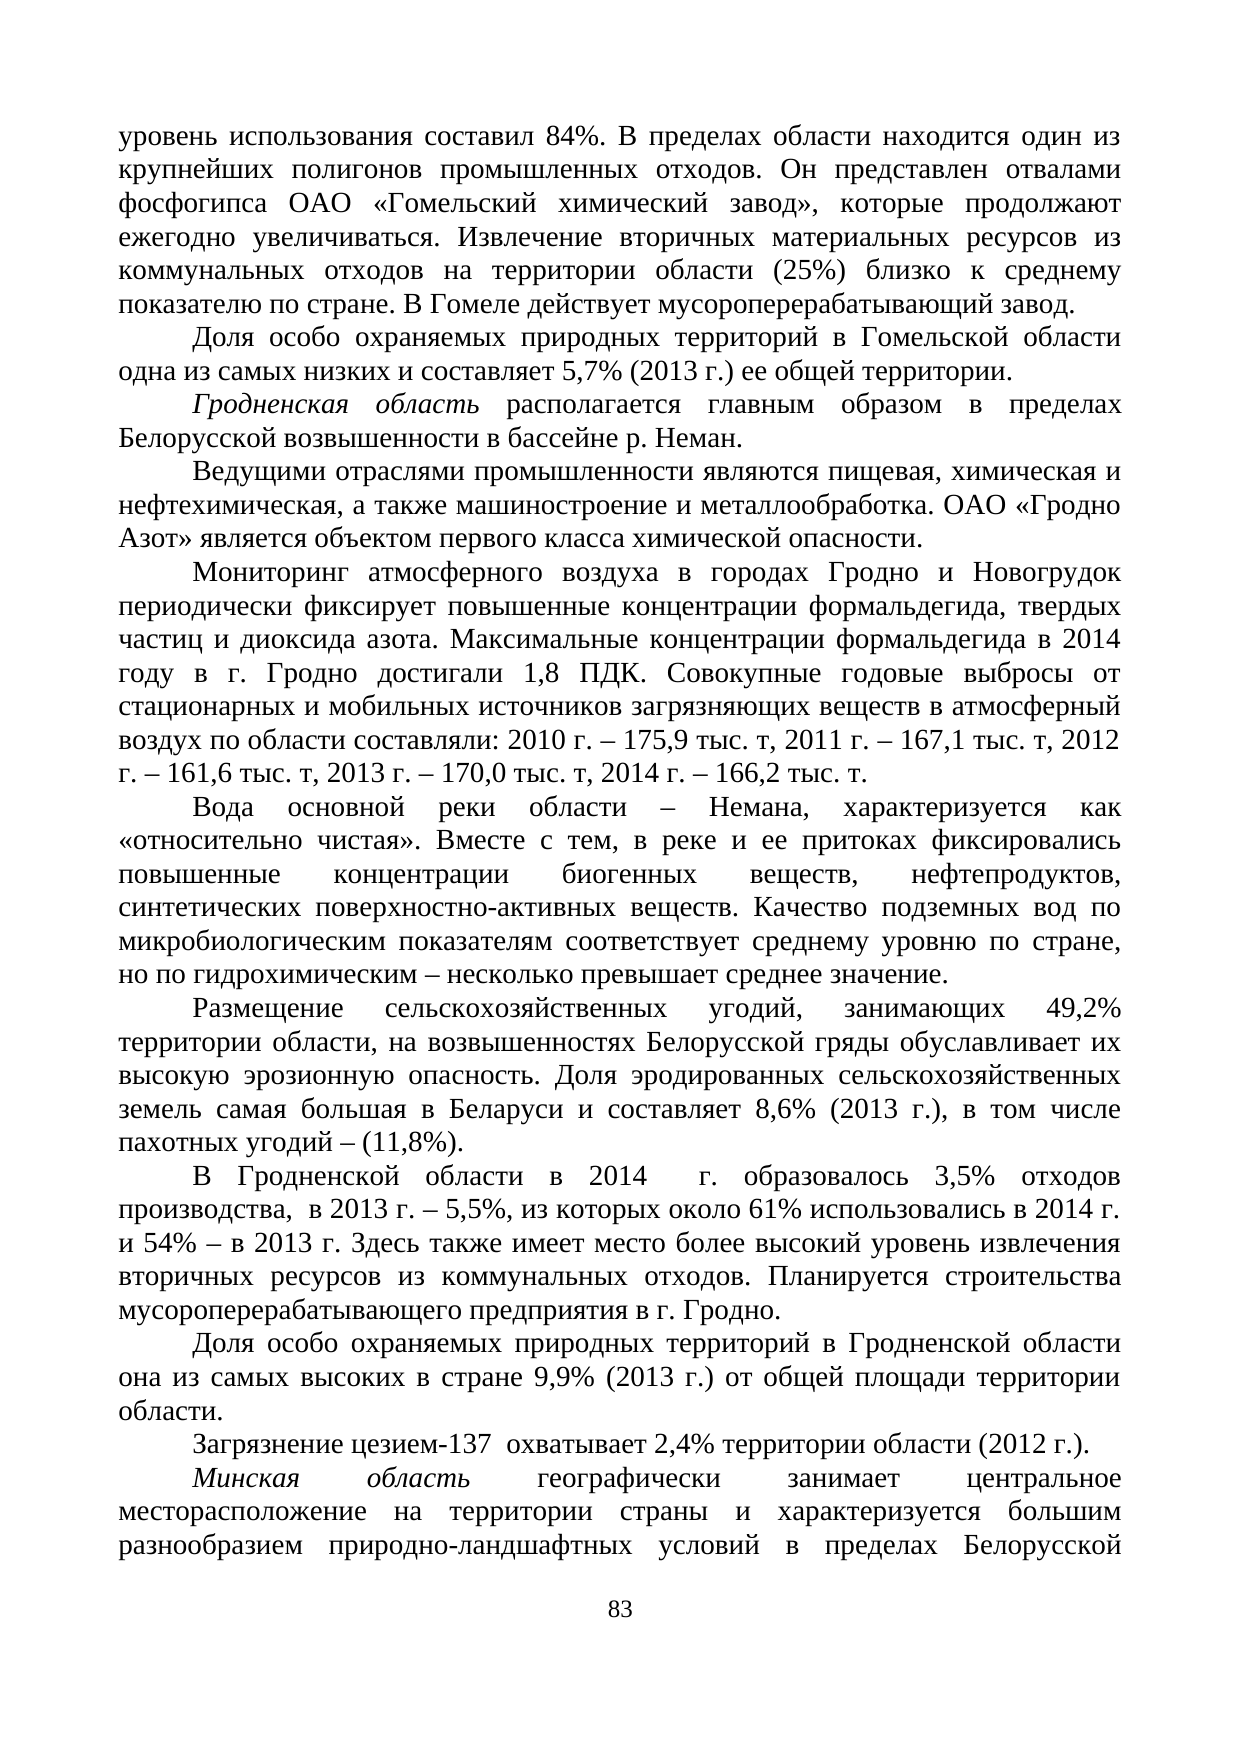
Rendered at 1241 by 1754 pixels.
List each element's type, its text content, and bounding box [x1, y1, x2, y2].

text Ведущими отраслями промышленности являются пищевая, химическая и нефтехимическая, а также машиностроение и металлообработка. ОАО «Гродно Азот» является объектом первого класса химической опасности. [118, 453, 1122, 554]
text Доля особо охраняемых природных территорий в Гродненской области она из самых высоких в стране 9,9% (2013 г.) от общей площади территории области. [118, 1326, 1122, 1426]
text Гродненская область располагается главным образом в пределах Белорусской возвышенности в бассейне р. Неман. [118, 386, 1122, 453]
text Доля особо охраняемых природных территорий в Гомельской области одна из самых низких и составляет 5,7% (2013 г.) ее общей территории. [118, 319, 1122, 386]
text Размещение сельскохозяйственных угодий, занимающих 49,2% территории области, на возвышенностях Белорусской гряды обуславливает их высокую эрозионную опасность. Доля эродированных сельскохозяйственных земель самая большая в Беларуси и составляет 8,6% (2013 г.), в том числе пахотных угодий – (11,8%). [118, 990, 1122, 1158]
text Мониторинг атмосферного воздуха в городах Гродно и Новогрудок периодически фиксирует повышенные концентрации формальдегида, твердых частиц и диоксида азота. Максимальные концентрации формальдегида в 2014 году в г. Гродно достигали 1,8 ПДК. Совокупные годовые выбросы от стационарных и мобильных источников загрязняющих веществ в атмосферный воздух по области составляли: 2010 г. – 175,9 тыс. т, 2011 г. – 167,1 тыс. т, 2012 г. – 161,6 тыс. т, 2013 г. – 170,0 тыс. т, 2014 г. – 166,2 тыс. т. [118, 554, 1122, 789]
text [118, 1460, 1122, 1560]
text Вода основной реки области – Немана, характеризуется как «относительно чистая». Вместе с тем, в реке и ее притоках фиксировались повышенные концентрации биогенных веществ, нефтепродуктов, синтетических поверхностно-активных веществ. Качество подземных вод по микробиологическим показателям соответствует среднему уровню по стране, но по гидрохимическим – несколько превышает среднее значение. [118, 789, 1122, 990]
text Загрязнение цезием-137 охватывает 2,4% территории области (2012 г.). [118, 1426, 1122, 1460]
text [118, 118, 1122, 319]
text В Гродненской области в 2014 г. образовалось 3,5% отходов производства, в 2013 г. – 5,5%, из которых около 61% использовались в 2014 г. и 54% – в 2013 г. Здесь также имеет место более высокий уровень извлечения вторичных ресурсов из коммунальных отходов. Планируется строительства мусороперерабатывающего предприятия в г. Гродно. [118, 1158, 1122, 1326]
